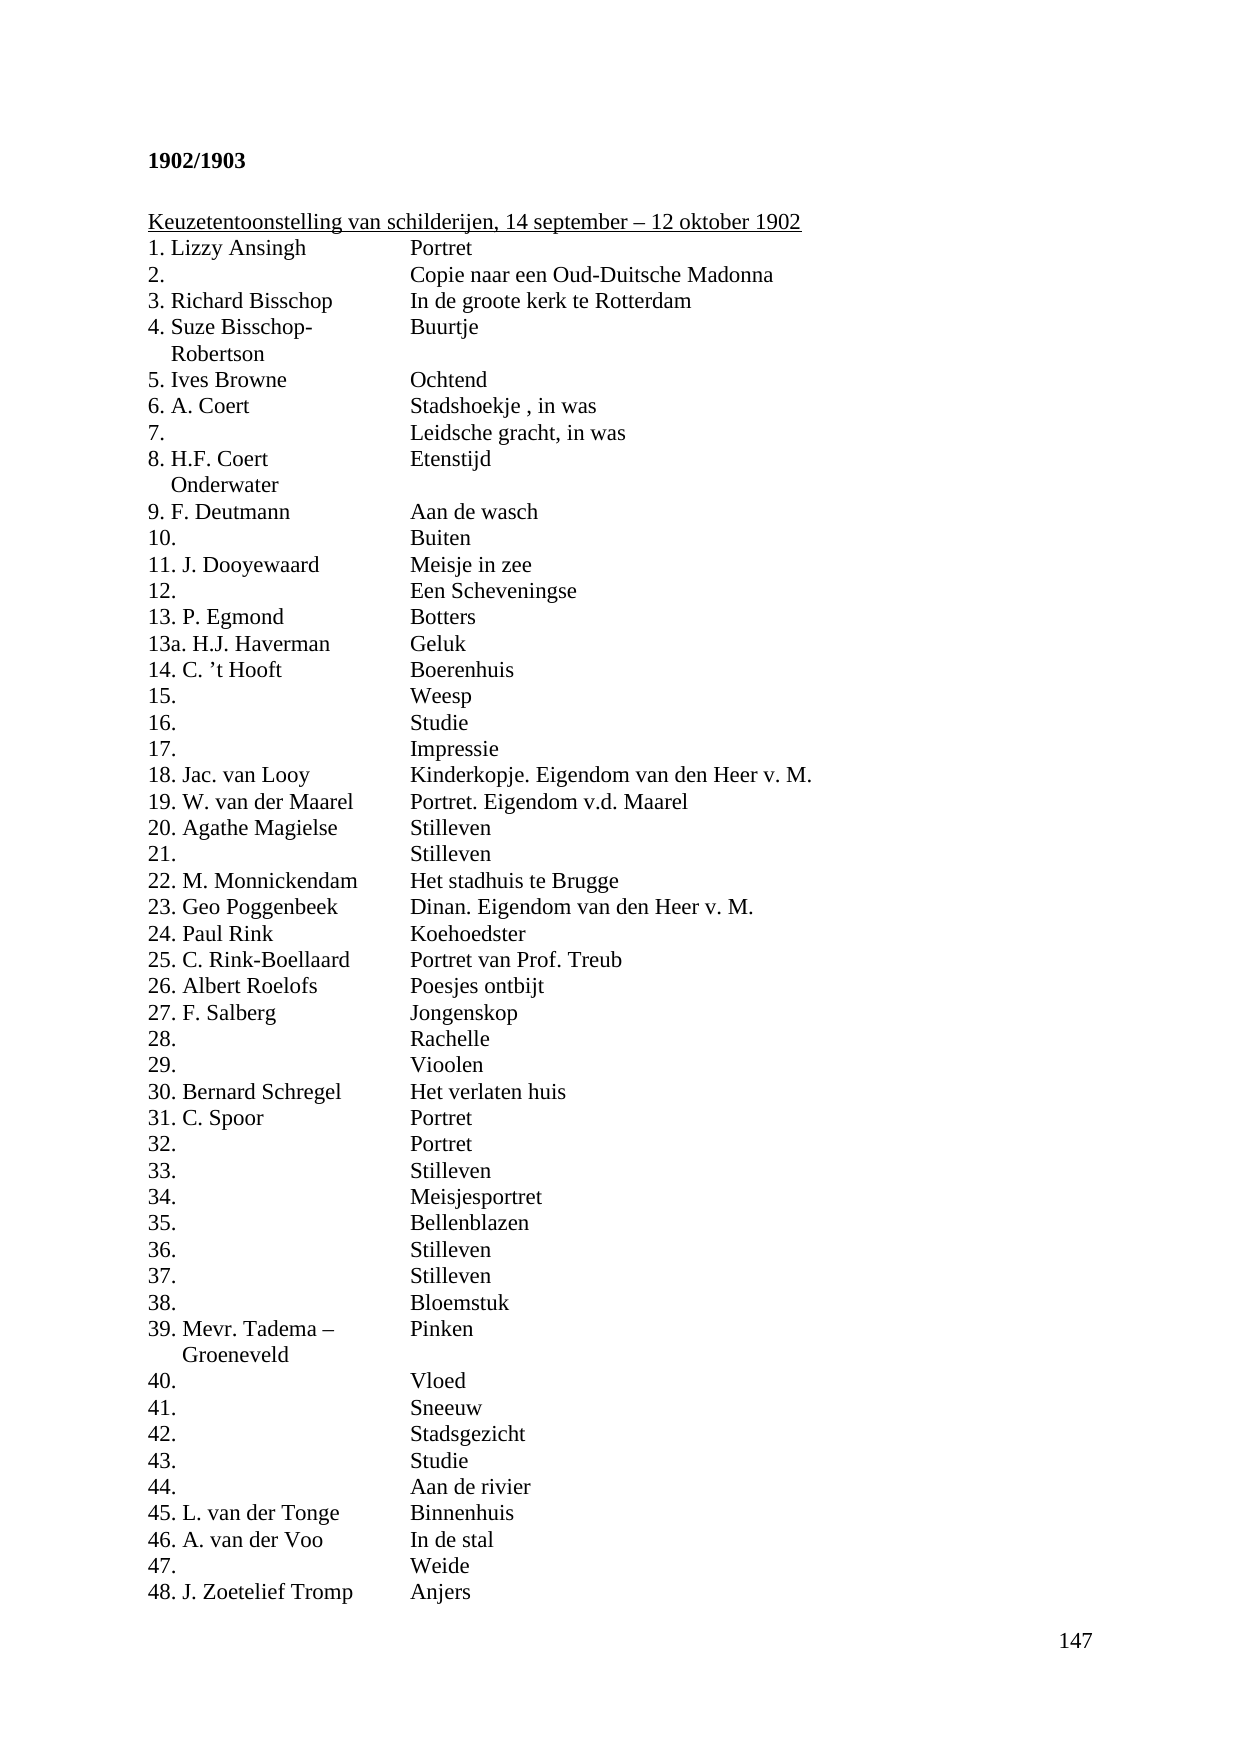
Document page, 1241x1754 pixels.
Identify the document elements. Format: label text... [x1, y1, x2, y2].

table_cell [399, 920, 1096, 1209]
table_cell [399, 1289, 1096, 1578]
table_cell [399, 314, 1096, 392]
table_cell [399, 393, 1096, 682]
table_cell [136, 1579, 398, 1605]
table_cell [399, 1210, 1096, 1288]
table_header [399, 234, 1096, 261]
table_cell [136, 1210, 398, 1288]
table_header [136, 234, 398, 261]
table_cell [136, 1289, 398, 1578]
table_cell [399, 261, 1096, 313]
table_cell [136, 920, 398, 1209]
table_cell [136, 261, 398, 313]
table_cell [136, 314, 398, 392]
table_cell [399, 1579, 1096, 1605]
text 1902/1903 [148, 148, 1093, 174]
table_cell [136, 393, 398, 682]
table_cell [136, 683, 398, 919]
text Keuzetentoonstelling van schilderijen, 14 september – 12 oktober 1902 [148, 208, 1093, 234]
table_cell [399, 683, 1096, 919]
